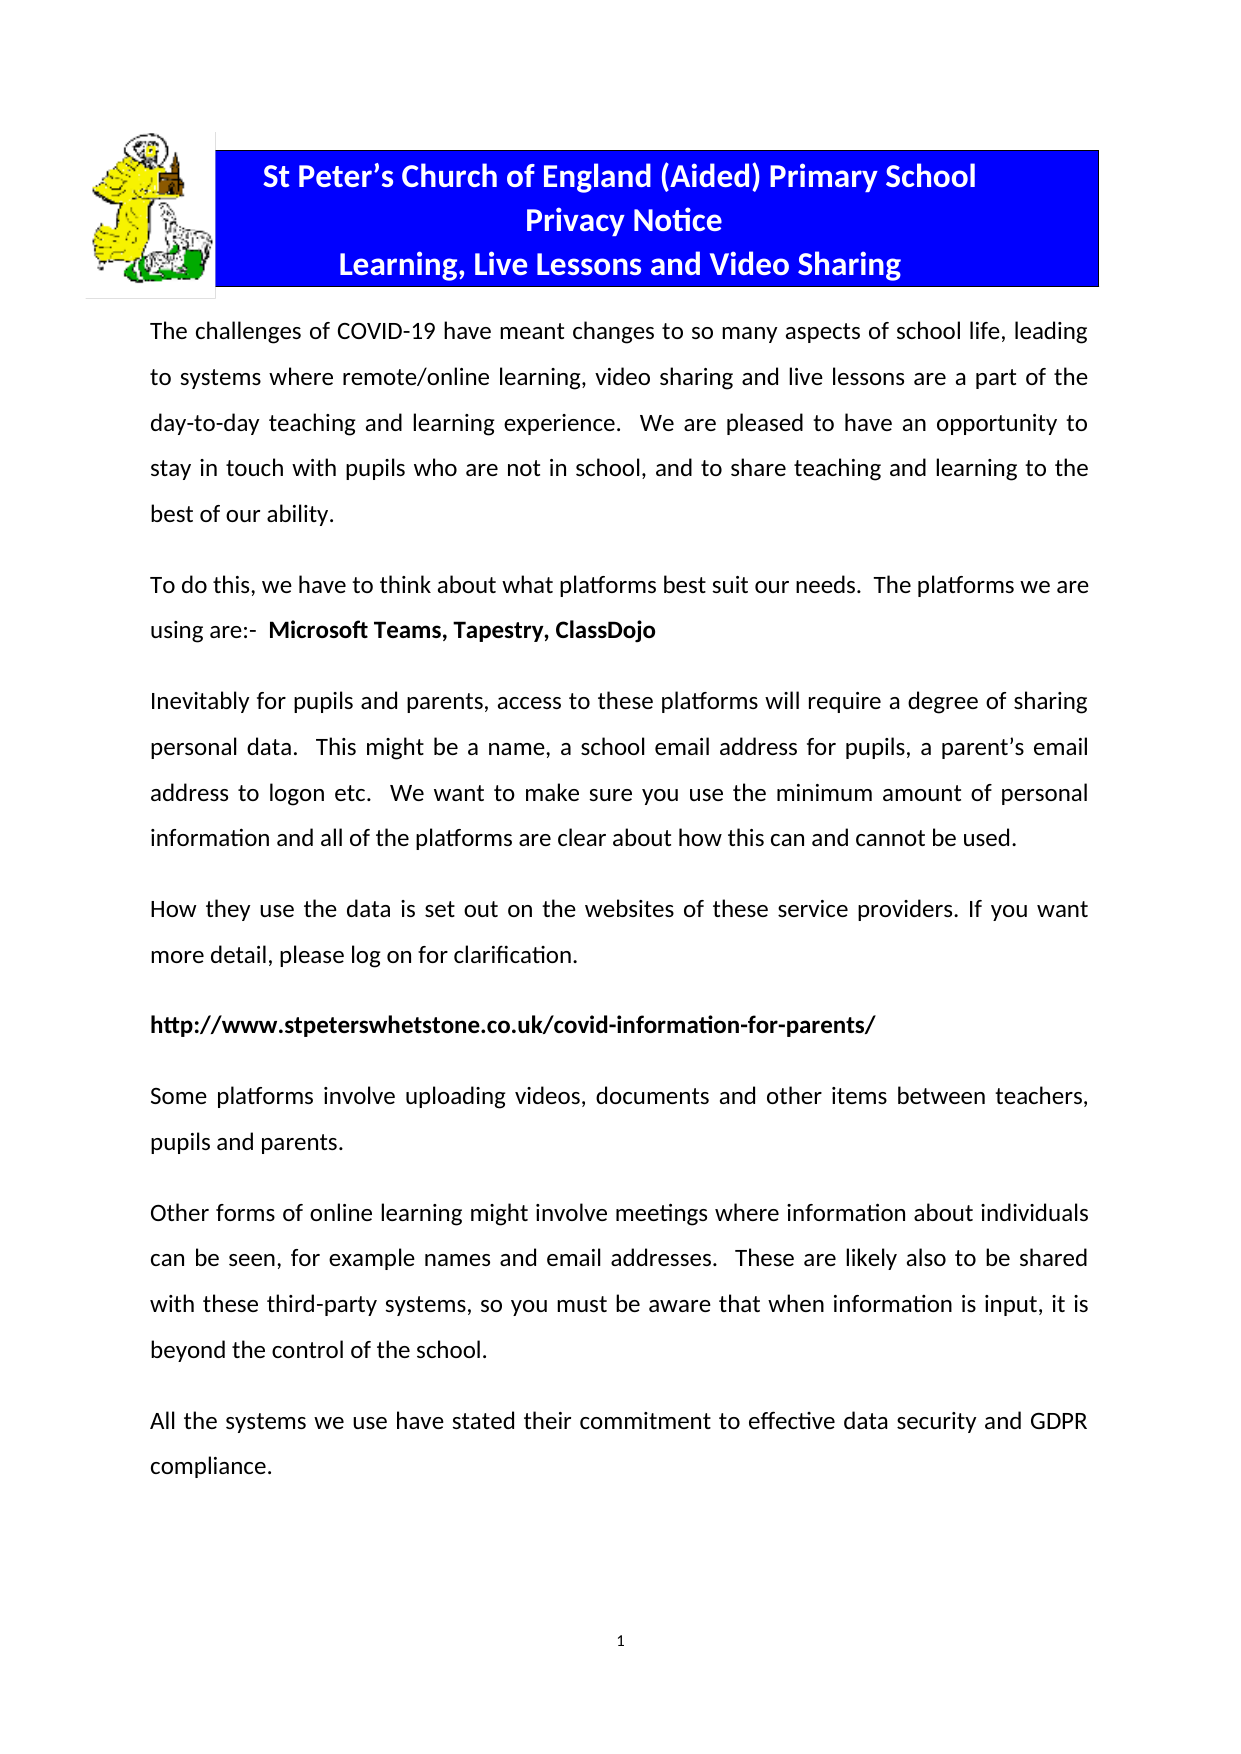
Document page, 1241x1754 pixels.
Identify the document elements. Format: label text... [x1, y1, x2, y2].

text The challenges of COVID-19 have meant changes to so many aspects of school life, leading to systems where remote/online learning, video sharing and live lessons are a part of the day-to-day teaching and learning experience. We are pleased to have an opportunity to stay in touch with pupils who are not in school, and to share teaching and learning to the best of our ability. [150, 315, 1090, 529]
text Learning, Live Lessons and Video Sharing [219, 238, 1098, 286]
text Other forms of online learning might involve meetings where information about individuals can be seen, for example names and email addresses. These are likely also to be shared with these third-party systems, so you must be aware that when information is input, it is beyond the control of the school. [150, 1197, 1090, 1364]
text Privacy Notice [219, 194, 1098, 238]
text Inevitably for pupils and parents, access to these platforms will require a degree of sharing personal data. This might be a name, a school email address for pupils, a parent’s email address to logon etc. We want to make sure you use the minimum amount of personal information and all of the platforms are clear about how this can and cannot be used. [150, 685, 1090, 853]
text http://www.stpeterswhetstone.co.uk/covid-information-for-parents/ [150, 1010, 1090, 1040]
text How they use the data is set out on the websites of these service providers. If you want more detail, please log on for clarification. [150, 893, 1090, 969]
text Some platforms involve uploading videos, documents and other items between teachers, pupils and parents. [150, 1080, 1090, 1157]
text To do this, we have to think about what platforms best suit our needs. The platforms we are using are:- Microsoft Teams, Tapestry, ClassDojo [150, 569, 1090, 645]
text All the systems we use have stated their commitment to effective data security and GDPR compliance. [150, 1405, 1090, 1481]
picture [85, 132, 219, 302]
text St Peter’s Church of England (Aided) Primary School [219, 151, 1098, 194]
